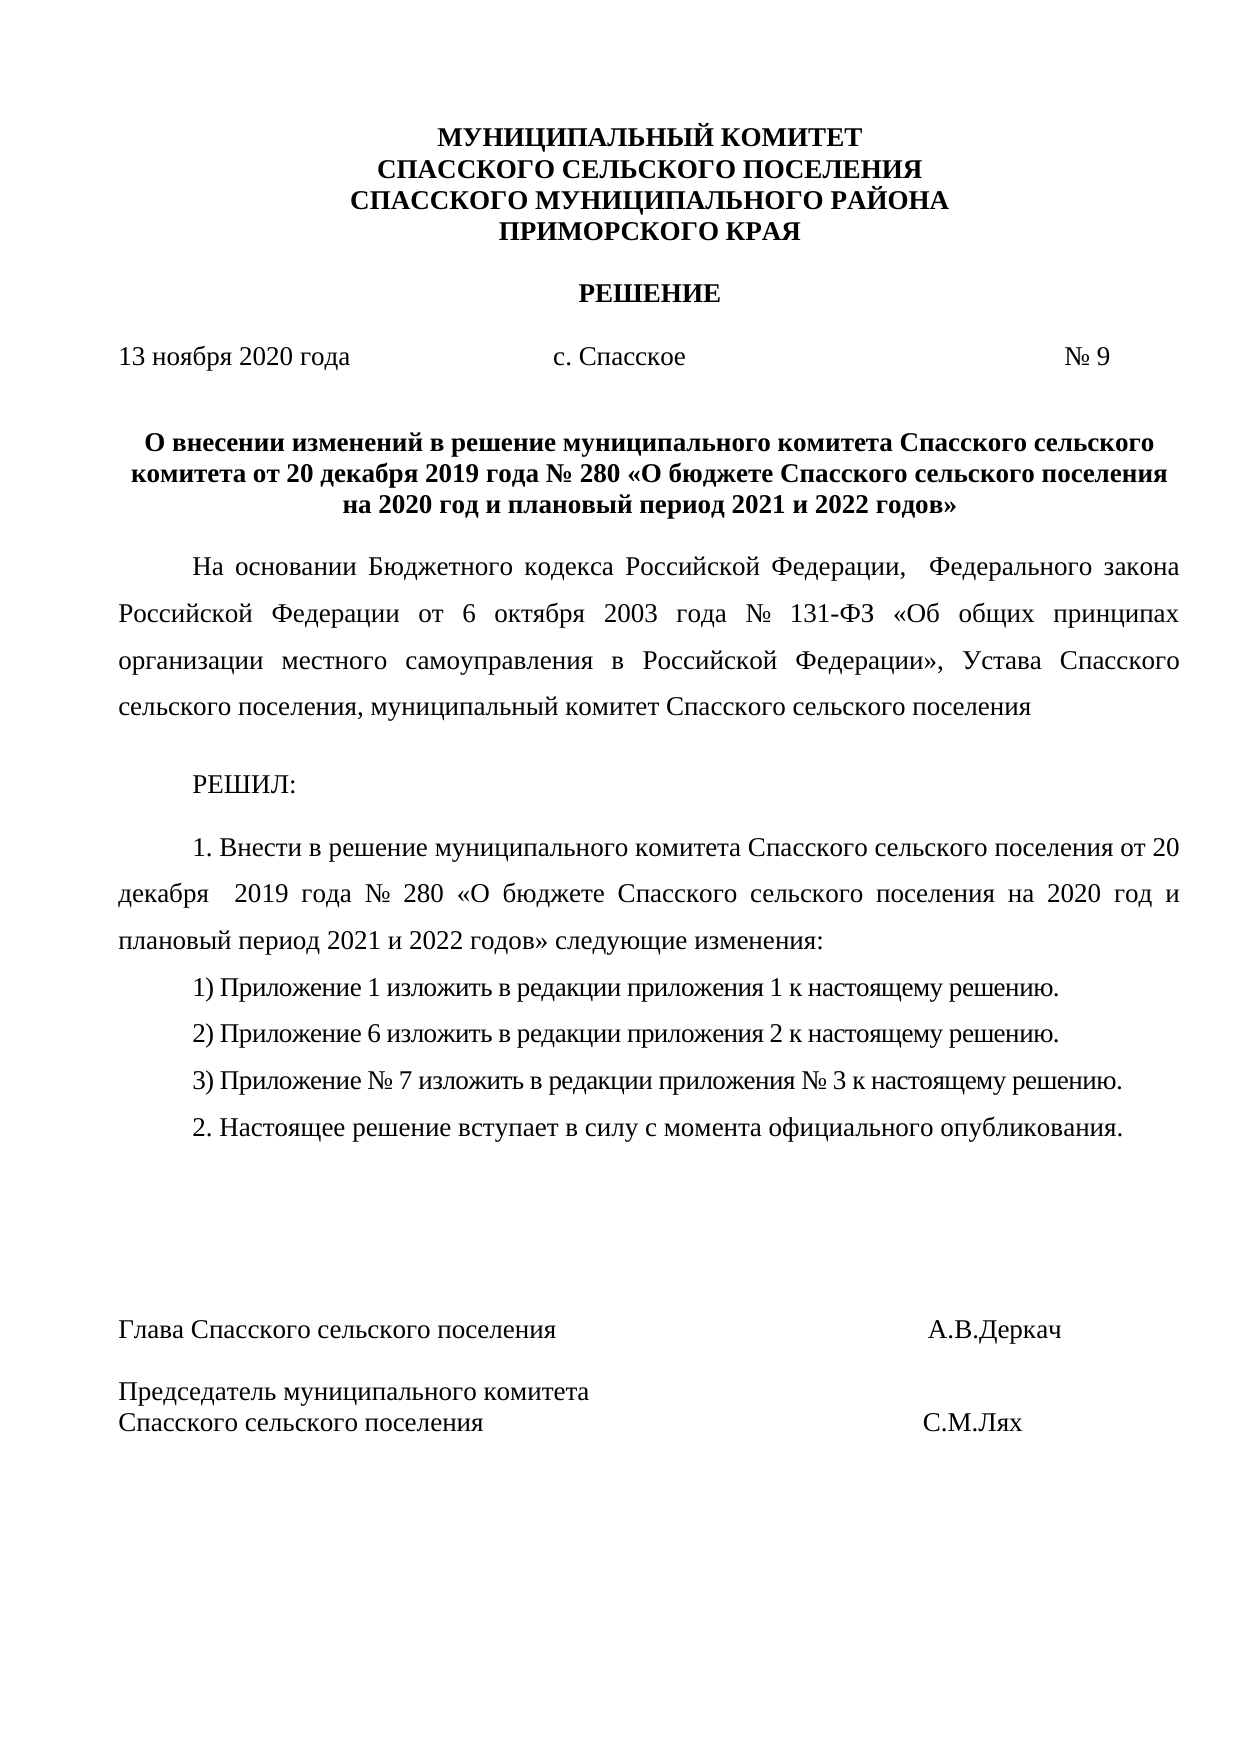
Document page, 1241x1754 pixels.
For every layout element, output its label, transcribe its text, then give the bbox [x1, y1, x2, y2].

text Глава Спасского сельского поселения А.В.Деркач [118, 1313, 1181, 1344]
text 2) Приложение 6 изложить в редакции приложения 2 к настоящему решению. [118, 1017, 1181, 1048]
text 1) Приложение 1 изложить в редакции приложения 1 к настоящему решению. [118, 971, 1181, 1002]
text Спасского сельского поселения С.М.Лях [118, 1406, 1181, 1438]
text ПРИМОРСКОГО КРАЯ [118, 215, 1181, 246]
text 3) Приложение № 7 изложить в редакции приложения № 3 к настоящему решению. [118, 1064, 1181, 1095]
text МУНИЦИПАЛЬНЫЙ КОМИТЕТ [118, 122, 1181, 153]
text О внесении изменений в решение муниципального комитета Спасского сельского комитета от 20 декабря 2019 года № 280 «О бюджете Спасского сельского поселения на 2020 год и плановый период 2021 и 2022 годов» [118, 426, 1181, 519]
text РЕШИЛ: [118, 768, 1181, 799]
text На основании Бюджетного кодекса Российской Федерации, Федерального закона Российской Федерации от 6 октября 2003 года № 131-ФЗ «Об общих принципах организации местного самоуправления в Российской Федерации», Устава Спасского сельского поселения, муниципальный комитет Спасского сельского поселения [118, 551, 1181, 722]
text СПАССКОГО МУНИЦИПАЛЬНОГО РАЙОНА [118, 184, 1181, 215]
text РЕШЕНИЕ [118, 277, 1181, 308]
text 13 ноября 2020 года с. Спасское № 9 [118, 339, 1181, 371]
text СПАССКОГО СЕЛЬСКОГО ПОСЕЛЕНИЯ [118, 153, 1181, 184]
text 1. Внести в решение муниципального комитета Спасского сельского поселения от 20 декабря 2019 года № 280 «О бюджете Спасского сельского поселения на 2020 год и плановый период 2021 и 2022 годов» следующие изменения: [118, 831, 1181, 955]
text 2. Настоящее решение вступает в силу с момента официального опубликования. [118, 1111, 1181, 1142]
text Председатель муниципального комитета [118, 1375, 1181, 1406]
